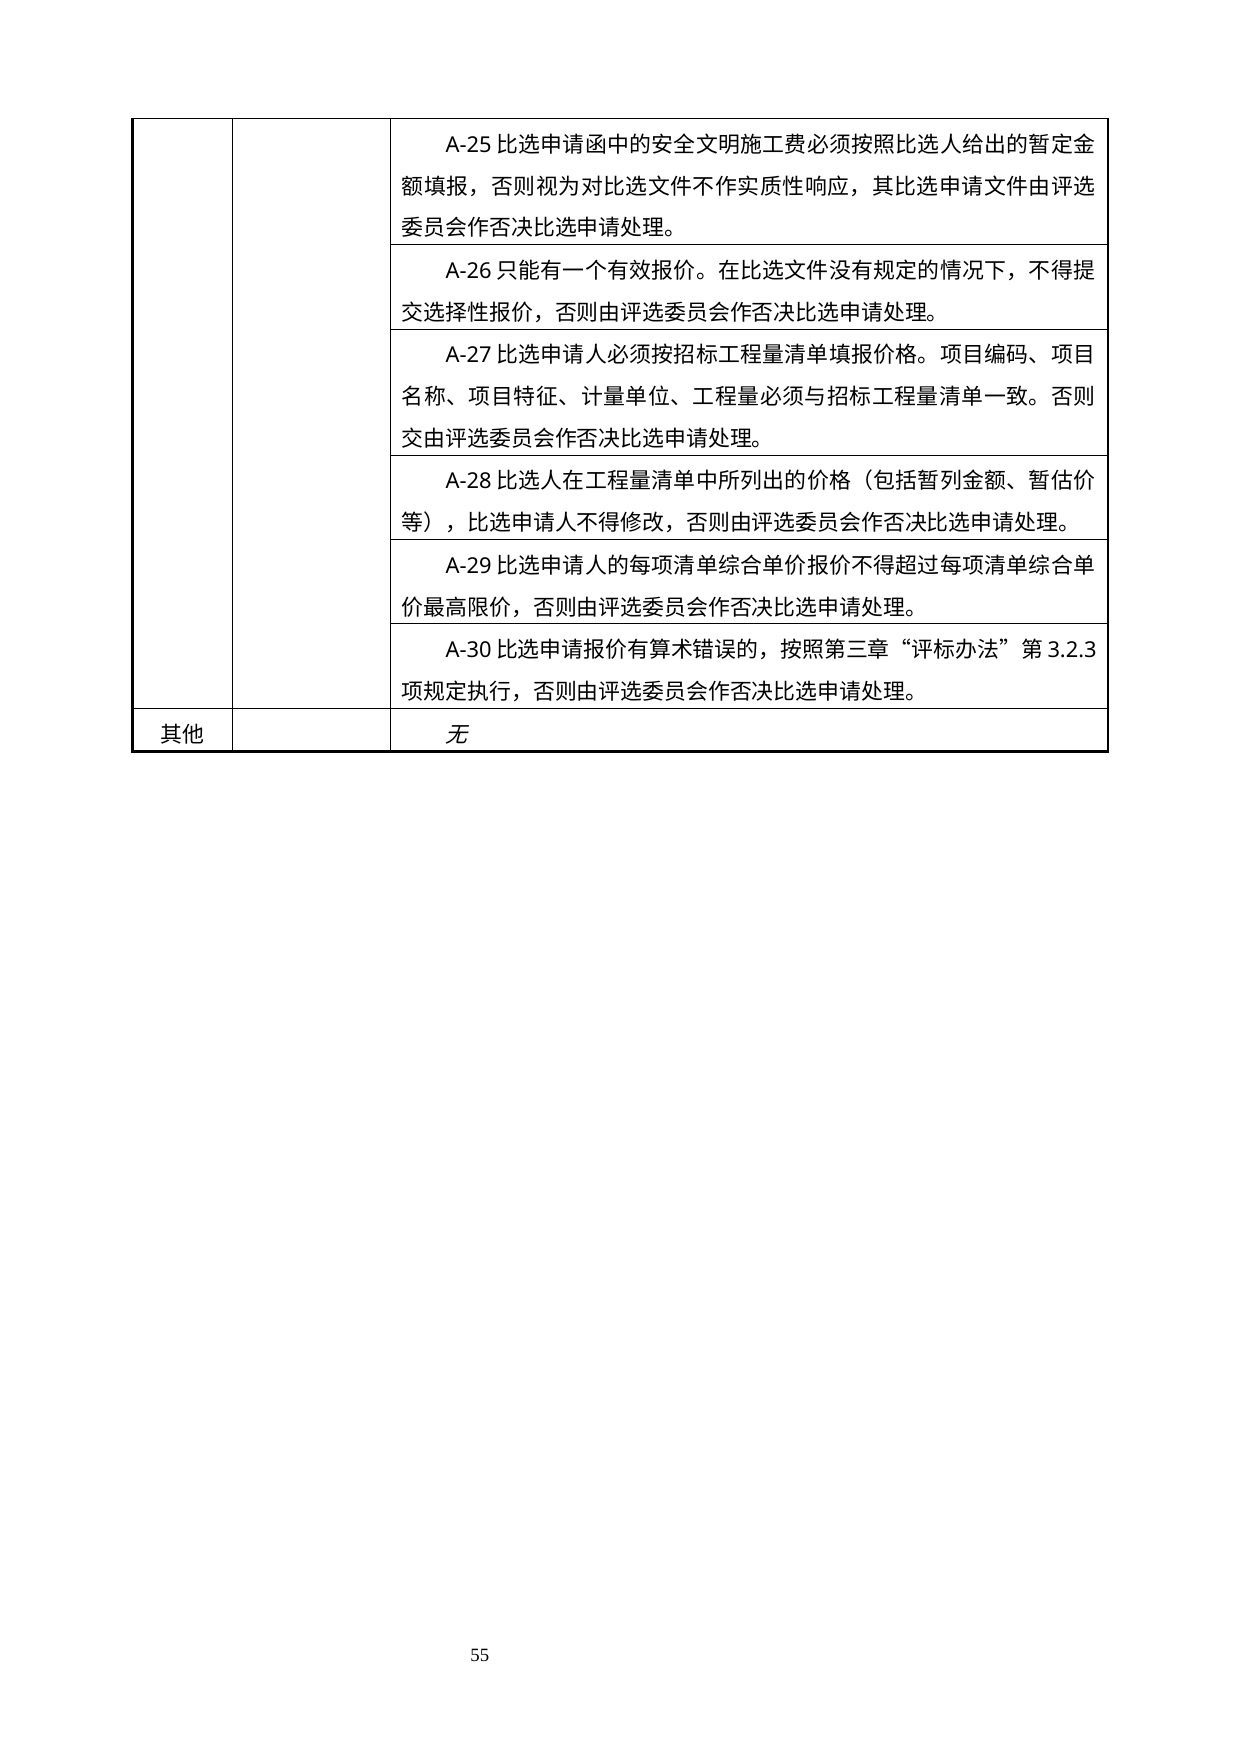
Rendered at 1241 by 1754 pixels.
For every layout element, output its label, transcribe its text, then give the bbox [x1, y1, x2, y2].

table_cell 其他 [134, 709, 232, 750]
table_cell A-27比选申请人必须按招标工程量清单填报价格。项目编码、项目名称、项目特征、计量单位、工程量必须与招标工程量清单一致。否则交由评选委员会作否决比选申请处理。 [391, 330, 1107, 454]
table_cell A-26只能有一个有效报价。在比选文件没有规定的情况下，不得提交选择性报价，否则由评选委员会作否决比选申请处理。 [391, 245, 1107, 328]
table_cell A-29比选申请人的每项清单综合单价报价不得超过每项清单综合单价最高限价，否则由评选委员会作否决比选申请处理。 [391, 540, 1107, 623]
table_cell [233, 709, 390, 750]
table_cell 无 [391, 709, 1107, 750]
table_cell A-30比选申请报价有算术错误的，按照第三章“评标办法”第3.2.3项规定执行，否则由评选委员会作否决比选申请处理。 [391, 624, 1107, 708]
table_cell A-25比选申请函中的安全文明施工费必须按照比选人给出的暂定金额填报，否则视为对比选文件不作实质性响应，其比选申请文件由评选委员会作否决比选申请处理。 [391, 119, 1107, 244]
table_cell A-28比选人在工程量清单中所列出的价格（包括暂列金额、暂估价等），比选申请人不得修改，否则由评选委员会作否决比选申请处理。 [391, 456, 1107, 539]
